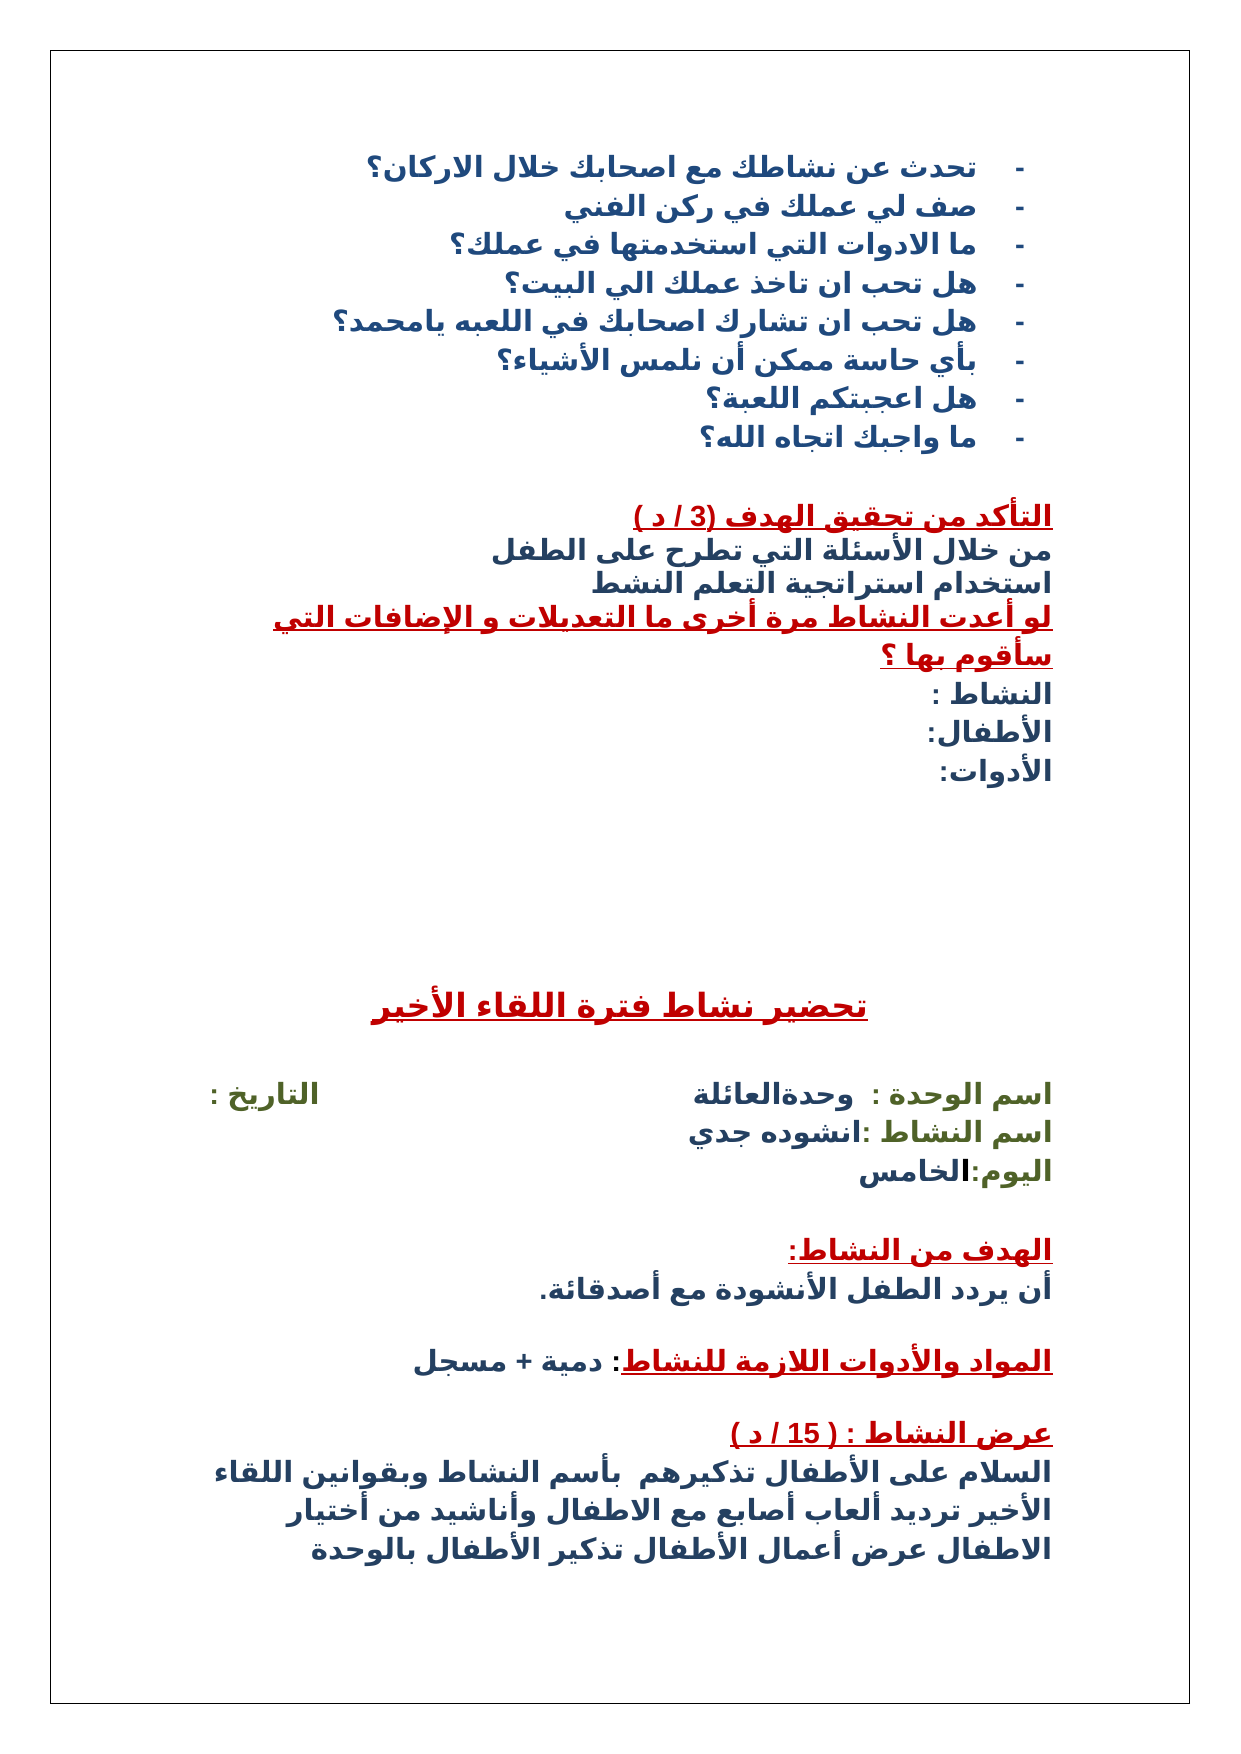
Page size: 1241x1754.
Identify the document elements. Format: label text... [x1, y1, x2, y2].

text عرض النشاط : ( 15 / د ) [187, 1416, 1053, 1450]
list صف لي عملك في ركن الفني [187, 188, 1015, 222]
text الأطفال: [187, 716, 1053, 749]
list هل تحب ان تاخذ عملك الي البيت؟ [187, 266, 1015, 299]
list هل اعجبتكم اللعبة؟ [187, 381, 1015, 415]
text التأكد من تحقيق الهدف (3 / د ) [187, 499, 1053, 533]
list هل تحب ان تشارك اصحابك في اللعبه يامحمد؟ [187, 304, 1015, 338]
text النشاط : [187, 677, 1053, 711]
text من خلال الأسئلة التي تطرح على الطفل [187, 533, 1053, 566]
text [187, 1455, 1053, 1566]
text المواد والأدوات اللازمة للنشاط: دمية + مسجل [187, 1344, 1053, 1378]
text تحضير نشاط فترة اللقاء الأخير [187, 986, 1053, 1024]
text أن يردد الطفل الأنشودة مع أصدقائة. [187, 1272, 1053, 1306]
list ما الادوات التي استخدمتها في عملك؟ [187, 227, 1015, 261]
list ما واجبك اتجاه الله؟ [187, 420, 1015, 453]
text الأدوات: [187, 754, 1053, 788]
text لو أعدت النشاط مرة أخرى ما التعديلات و الإضافات التي سأقوم بها ؟ [187, 600, 1053, 672]
text اسم الوحدة : وحدةالعائلة التاريخ : [187, 1077, 1053, 1110]
text استخدام استراتجية التعلم النشط [187, 566, 1053, 600]
text الهدف من النشاط: [187, 1233, 1053, 1267]
text اسم النشاط :انشوده جدي اليوم:الخامس [187, 1115, 1053, 1187]
list تحدث عن نشاطك مع اصحابك خلال الاركان؟ [187, 150, 1015, 183]
list بأي حاسة ممكن أن نلمس الأشياء؟ [187, 343, 1015, 376]
